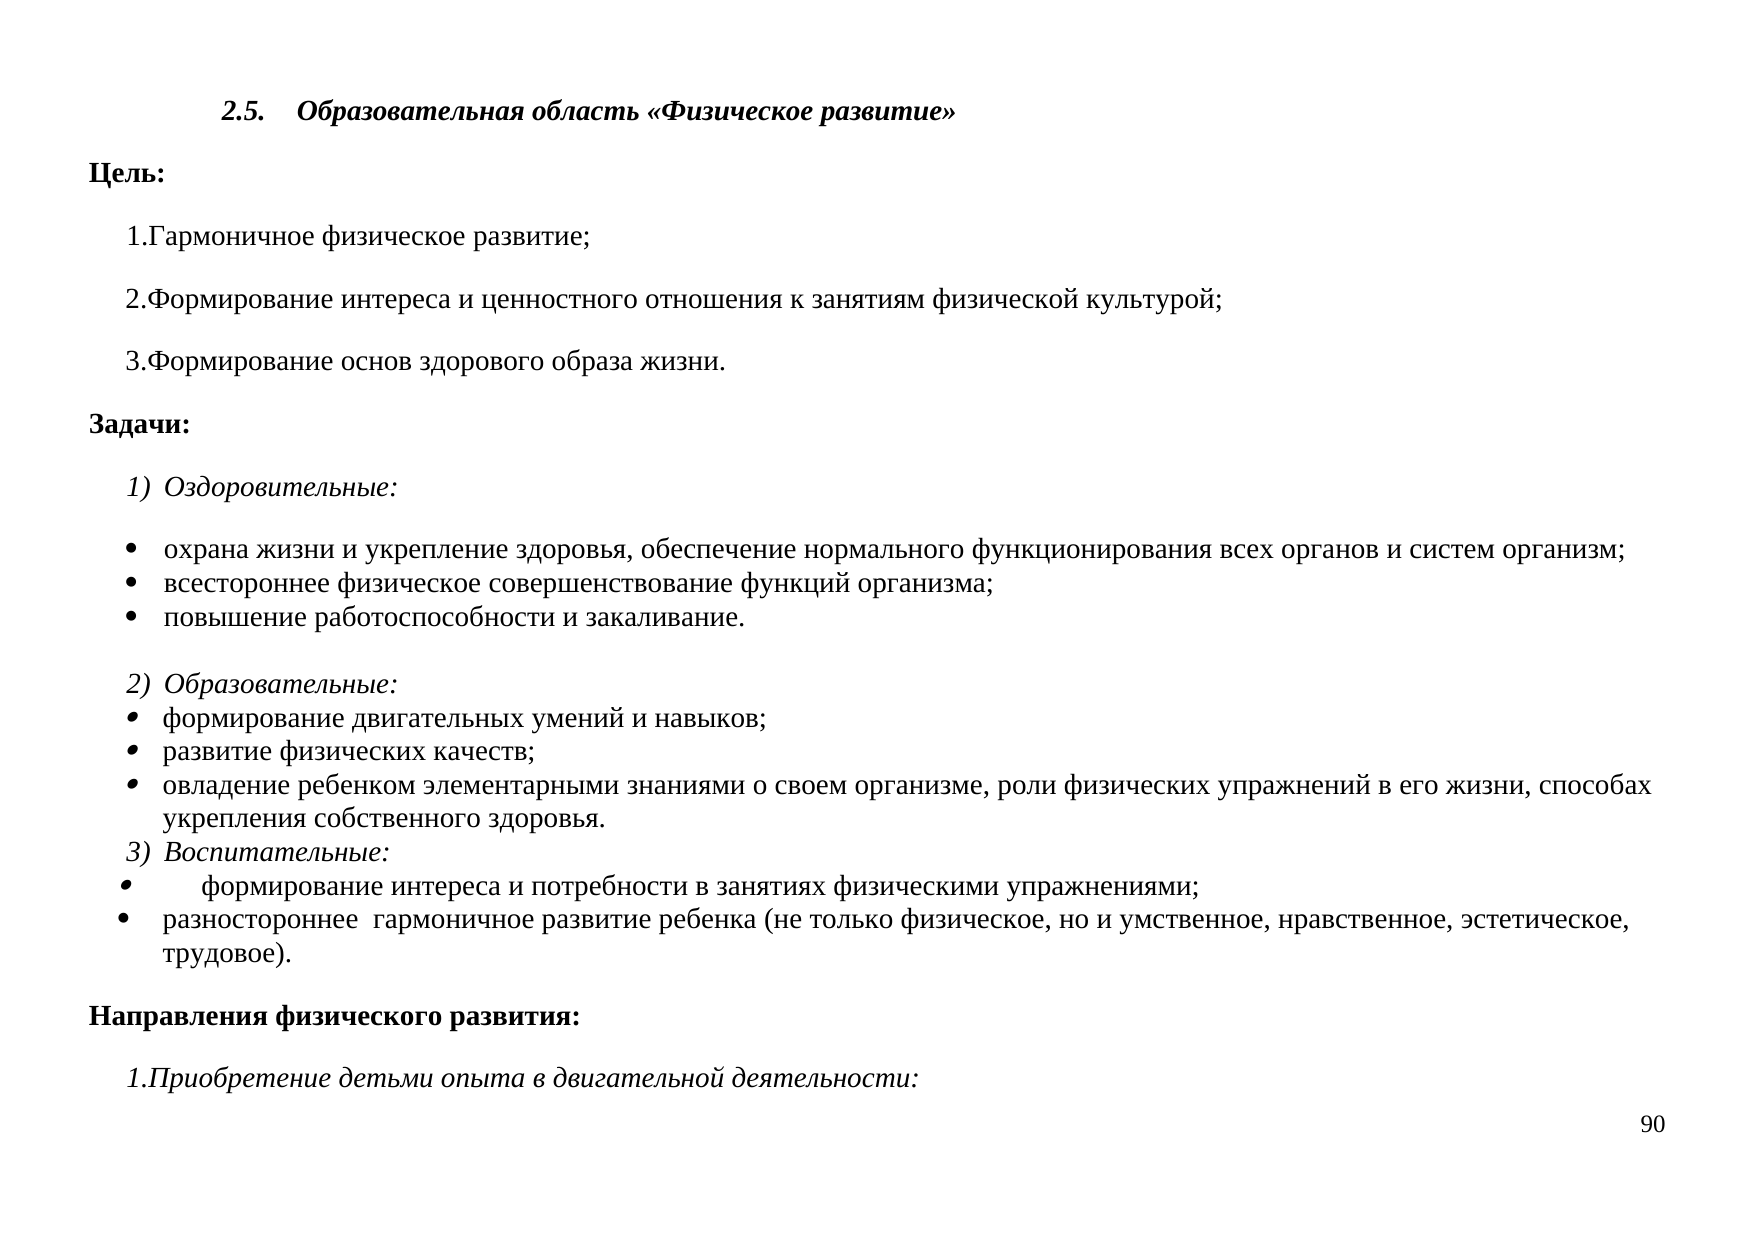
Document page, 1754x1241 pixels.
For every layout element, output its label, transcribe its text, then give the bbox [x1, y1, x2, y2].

text Задачи: [89, 406, 1665, 440]
list развитие физических качеств; [125, 733, 1665, 767]
list Оздоровительные: [126, 469, 1665, 502]
text Цель: [89, 155, 1665, 189]
list разностороннее гармоничное развитие ребенка (не только физическое, но и умственное, нравственное, эстетическое, трудовое). [118, 901, 1665, 968]
list формирование интереса и потребности в занятиях физическими упражнениями; [118, 868, 1665, 901]
text 1.Гармоничное физическое развитие; [126, 218, 1665, 252]
list охрана жизни и укрепление здоровья, обеспечение нормального функционирования всех органов и систем организм; [126, 532, 1665, 565]
list формирование двигательных умений и навыков; [125, 700, 1665, 733]
list Образовательная область «Физическое развитие» [222, 93, 1665, 126]
list овладение ребенком элементарными знаниями о своем организме, роли физических упражнений в его жизни, способах укрепления собственного здоровья. [125, 767, 1665, 834]
text Направления физического развития: [89, 998, 1665, 1031]
text 3.Формирование основ здорового образа жизни. [89, 343, 1665, 377]
text 2.Формирование интереса и ценностного отношения к занятиям физической культурой; [89, 281, 1665, 314]
list Образовательные: [126, 666, 1665, 700]
list всестороннее физическое совершенствование функций организма; [126, 565, 1665, 599]
list повышение работоспособности и закаливание. [126, 599, 1665, 633]
list Воспитательные: [126, 834, 1665, 868]
text 1.Приобретение детьми опыта в двигательной деятельности: [126, 1060, 1665, 1094]
